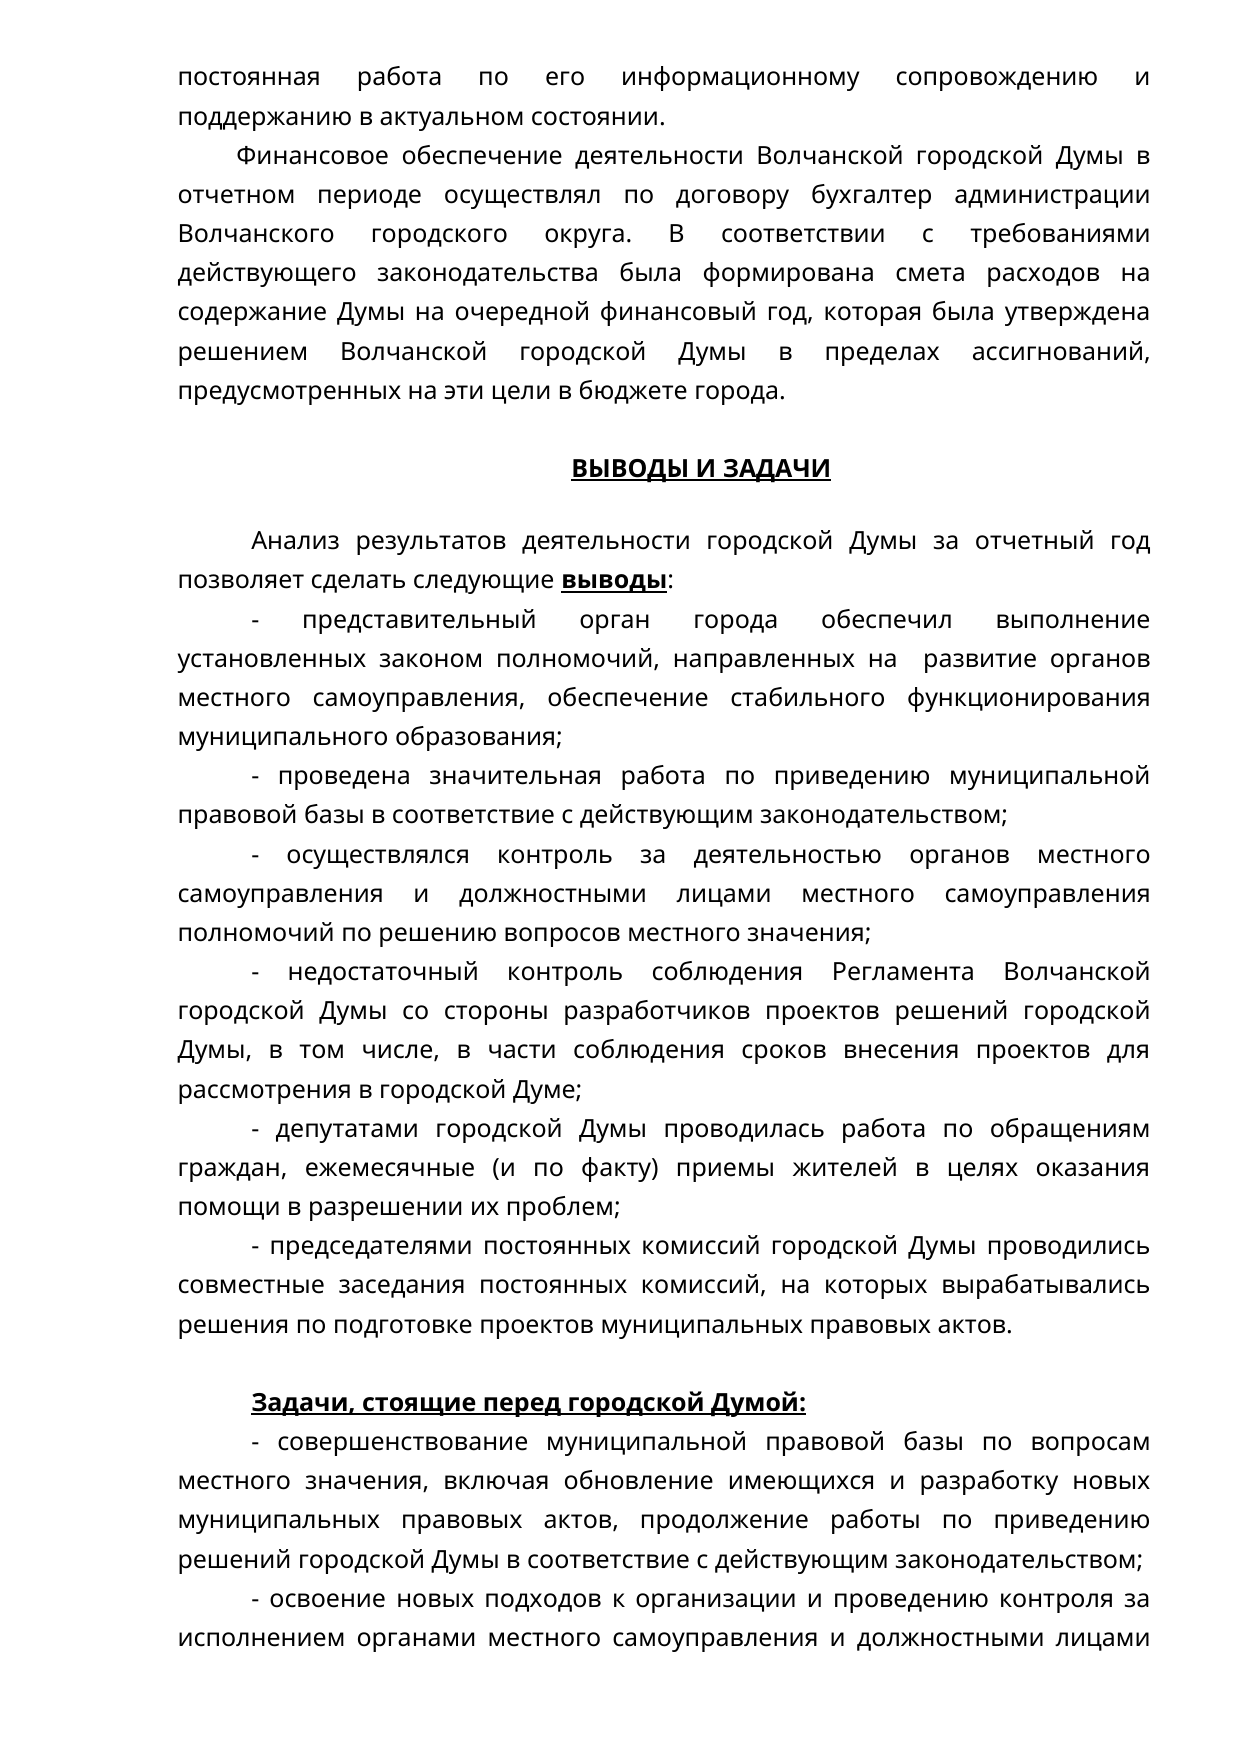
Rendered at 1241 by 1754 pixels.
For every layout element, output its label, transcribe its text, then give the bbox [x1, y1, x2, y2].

text Анализ результатов деятельности городской Думы за отчетный год позволяет сделать следующие выводы: [177, 523, 1152, 596]
text ВЫВОДЫ И ЗАДАЧИ [177, 451, 1152, 485]
text - осуществлялся контроль за деятельностью органов местного самоуправления и должностными лицами местного самоуправления полномочий по решению вопросов местного значения; [177, 836, 1152, 949]
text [177, 59, 1152, 132]
text Задачи, стоящие перед городской Думой: [177, 1384, 1152, 1419]
text - совершенствование муниципальной правовой базы по вопросам местного значения, включая обновление имеющихся и разработку новых муниципальных правовых актов, продолжение работы по приведению решений городской Думы в соответствие с действующим законодательством; [177, 1424, 1152, 1575]
text - недостаточный контроль соблюдения Регламента Волчанской городской Думы со стороны разработчиков проектов решений городской Думы, в том числе, в части соблюдения сроков внесения проектов для рассмотрения в городской Думе; [177, 954, 1152, 1105]
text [177, 1580, 1152, 1654]
text Финансовое обеспечение деятельности Волчанской городской Думы в отчетном периоде осуществлял по договору бухгалтер администрации Волчанского городского округа. В соответствии с требованиями действующего законодательства была формирована смета расходов на содержание Думы на очередной финансовый год, которая была утверждена решением Волчанской городской Думы в пределах ассигнований, предусмотренных на эти цели в бюджете города. [177, 137, 1152, 406]
text - депутатами городской Думы проводилась работа по обращениям граждан, ежемесячные (и по факту) приемы жителей в целях оказания помощи в разрешении их проблем; [177, 1110, 1152, 1223]
text - представительный орган города обеспечил выполнение установленных законом полномочий, направленных на развитие органов местного самоуправления, обеспечение стабильного функционирования муниципального образования; [177, 601, 1152, 753]
text - председателями постоянных комиссий городской Думы проводились совместные заседания постоянных комиссий, на которых вырабатывались решения по подготовке проектов муниципальных правовых актов. [177, 1228, 1152, 1340]
text - проведена значительная работа по приведению муниципальной правовой базы в соответствие с действующим законодательством; [177, 758, 1152, 831]
